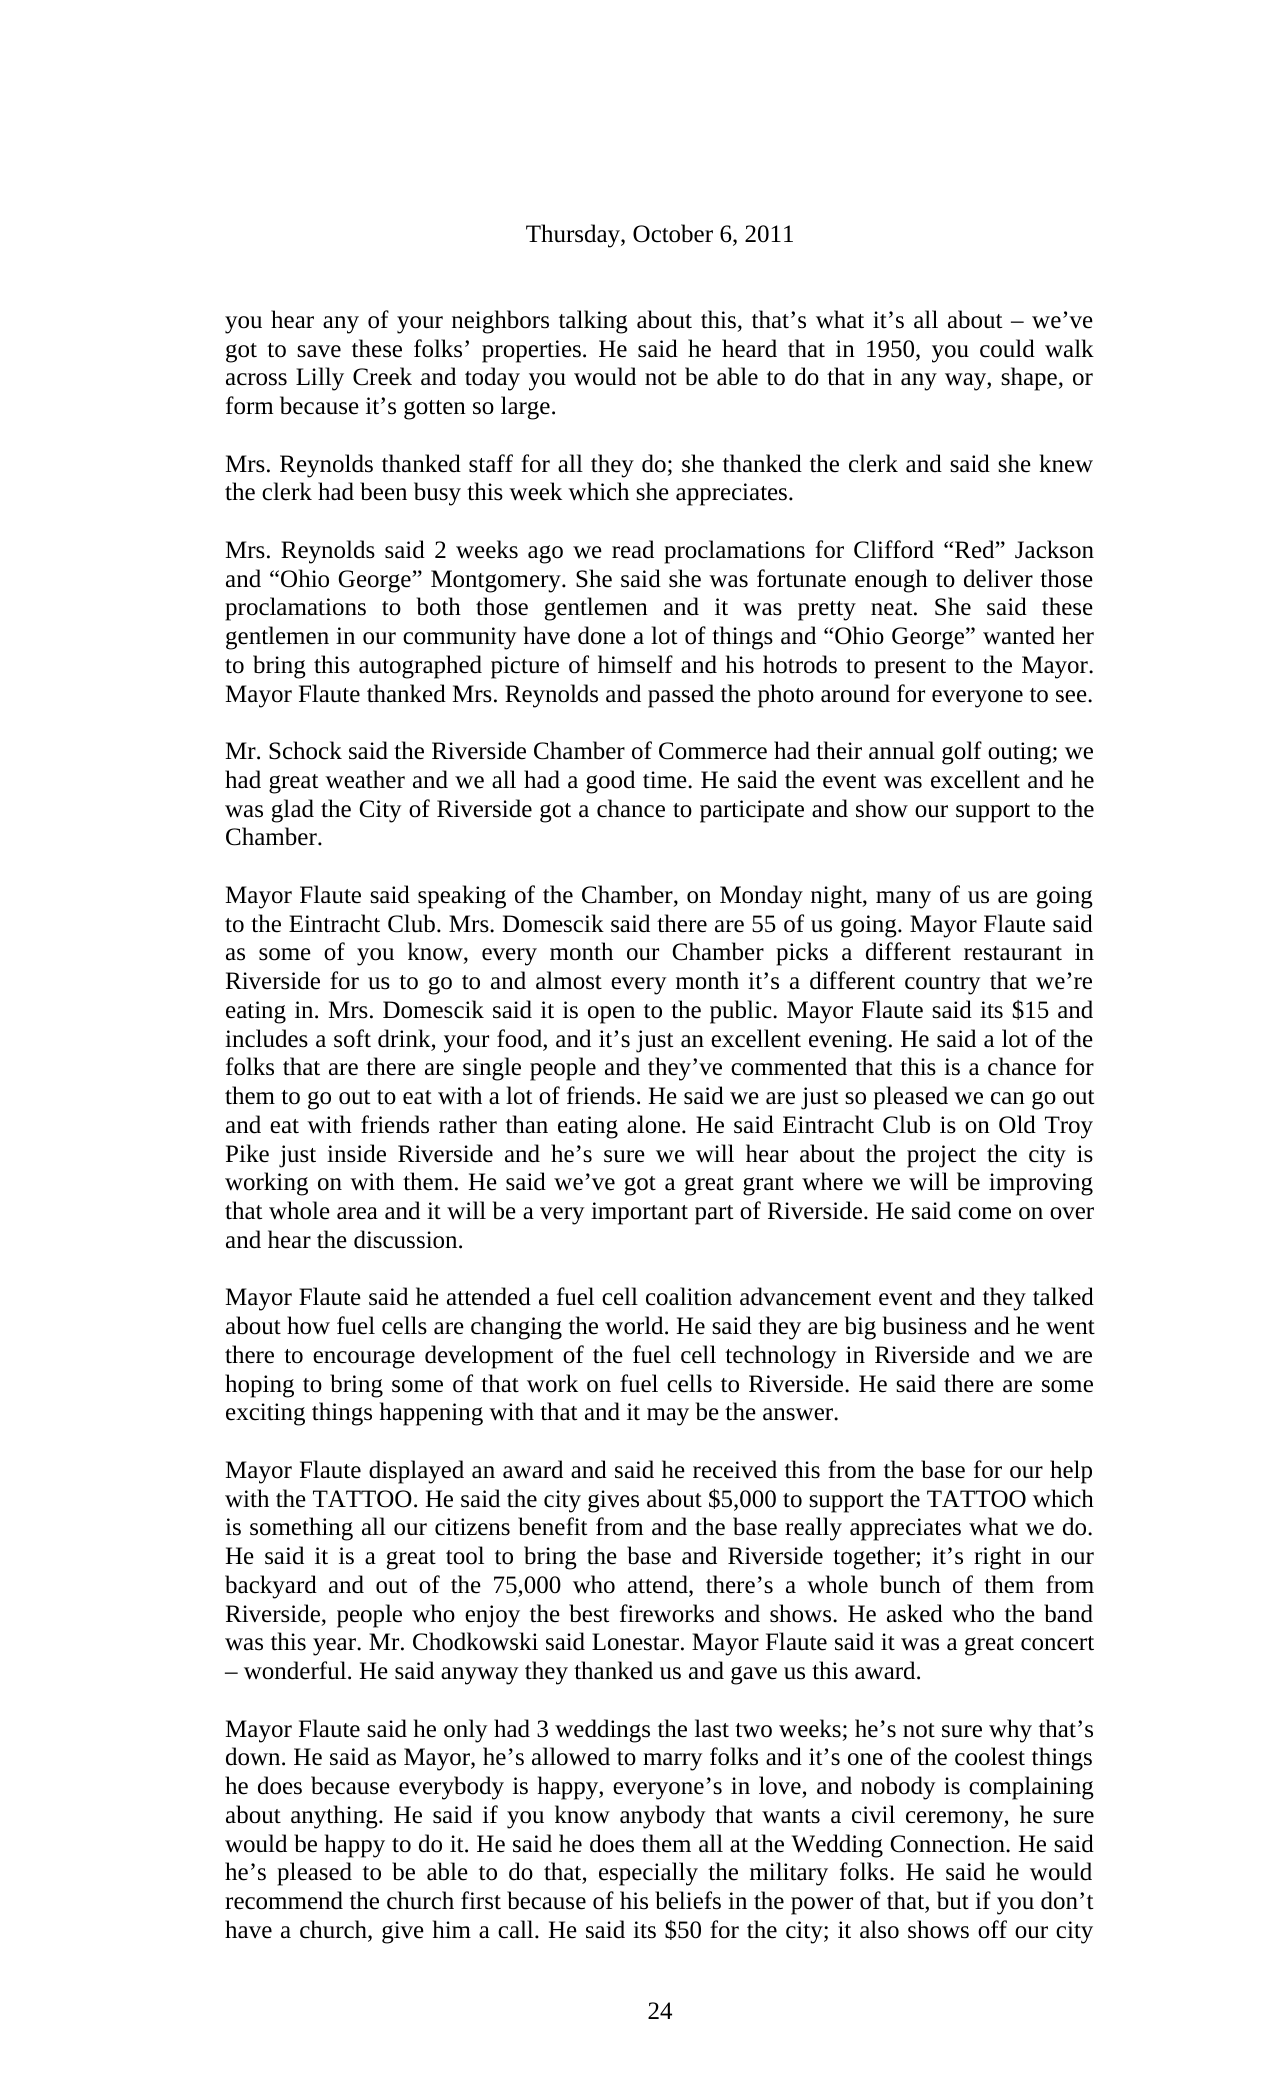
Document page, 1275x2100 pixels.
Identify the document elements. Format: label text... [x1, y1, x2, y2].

text Mr. Schock said the Riverside Chamber of Commerce had their annual golf outing; we had great weather and we all had a good time. He said the event was excellent and he was glad the City of Riverside got a chance to participate and show our support to the Chamber. [225, 736, 1095, 851]
text Mrs. Reynolds said 2 weeks ago we read proclamations for Clifford “Red” Jackson and “Ohio George” Montgomery. She said she was fortunate enough to deliver those proclamations to both those gentlemen and it was pretty neat. She said these gentlemen in our community have done a lot of things and “Ohio George” wanted her to bring this autographed picture of himself and his hotrods to present to the Mayor. Mayor Flaute thanked Mrs. Reynolds and passed the photo around for everyone to see. [225, 535, 1095, 707]
text Mrs. Reynolds thanked staff for all they do; she thanked the clerk and said she knew the clerk had been busy this week which she appreciates. [225, 449, 1095, 506]
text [225, 1714, 1095, 1944]
text Mayor Flaute said speaking of the Chamber, on Monday night, many of us are going to the Eintracht Club. Mrs. Domescik said there are 55 of us going. Mayor Flaute said as some of you know, every month our Chamber picks a different restaurant in Riverside for us to go to and almost every month it’s a different country that we’re eating in. Mrs. Domescik said it is open to the public. Mayor Flaute said its $15 and includes a soft drink, your food, and it’s just an excellent evening. He said a lot of the folks that are there are single people and they’ve commented that this is a chance for them to go out to eat with a lot of friends. He said we are just so pleased we can go out and eat with friends rather than eating alone. He said Eintracht Club is on Old Troy Pike just inside Riverside and he’s sure we will hear about the project the city is working on with them. He said we’ve got a great grant where we will be improving that whole area and it will be a very important part of Riverside. He said come on over and hear the discussion. [225, 880, 1095, 1254]
text Mayor Flaute said he attended a fuel cell coalition advancement event and they talked about how fuel cells are changing the world. He said they are big business and he went there to encourage development of the fuel cell technology in Riverside and we are hoping to bring some of that work on fuel cells to Riverside. He said there are some exciting things happening with that and it may be the answer. [225, 1282, 1095, 1426]
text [225, 305, 1095, 420]
text Mayor Flaute displayed an award and said he received this from the base for our help with the TATTOO. He said the city gives about $5,000 to support the TATTOO which is something all our citizens benefit from and the base really appreciates what we do. He said it is a great tool to bring the base and Riverside together; it’s right in our backyard and out of the 75,000 who attend, there’s a whole bunch of them from Riverside, people who enjoy the best fireworks and shows. He asked who the band was this year. Mr. Chodkowski said Lonestar. Mayor Flaute said it was a great concert – wonderful. He said anyway they thanked us and gave us this award. [225, 1455, 1095, 1685]
